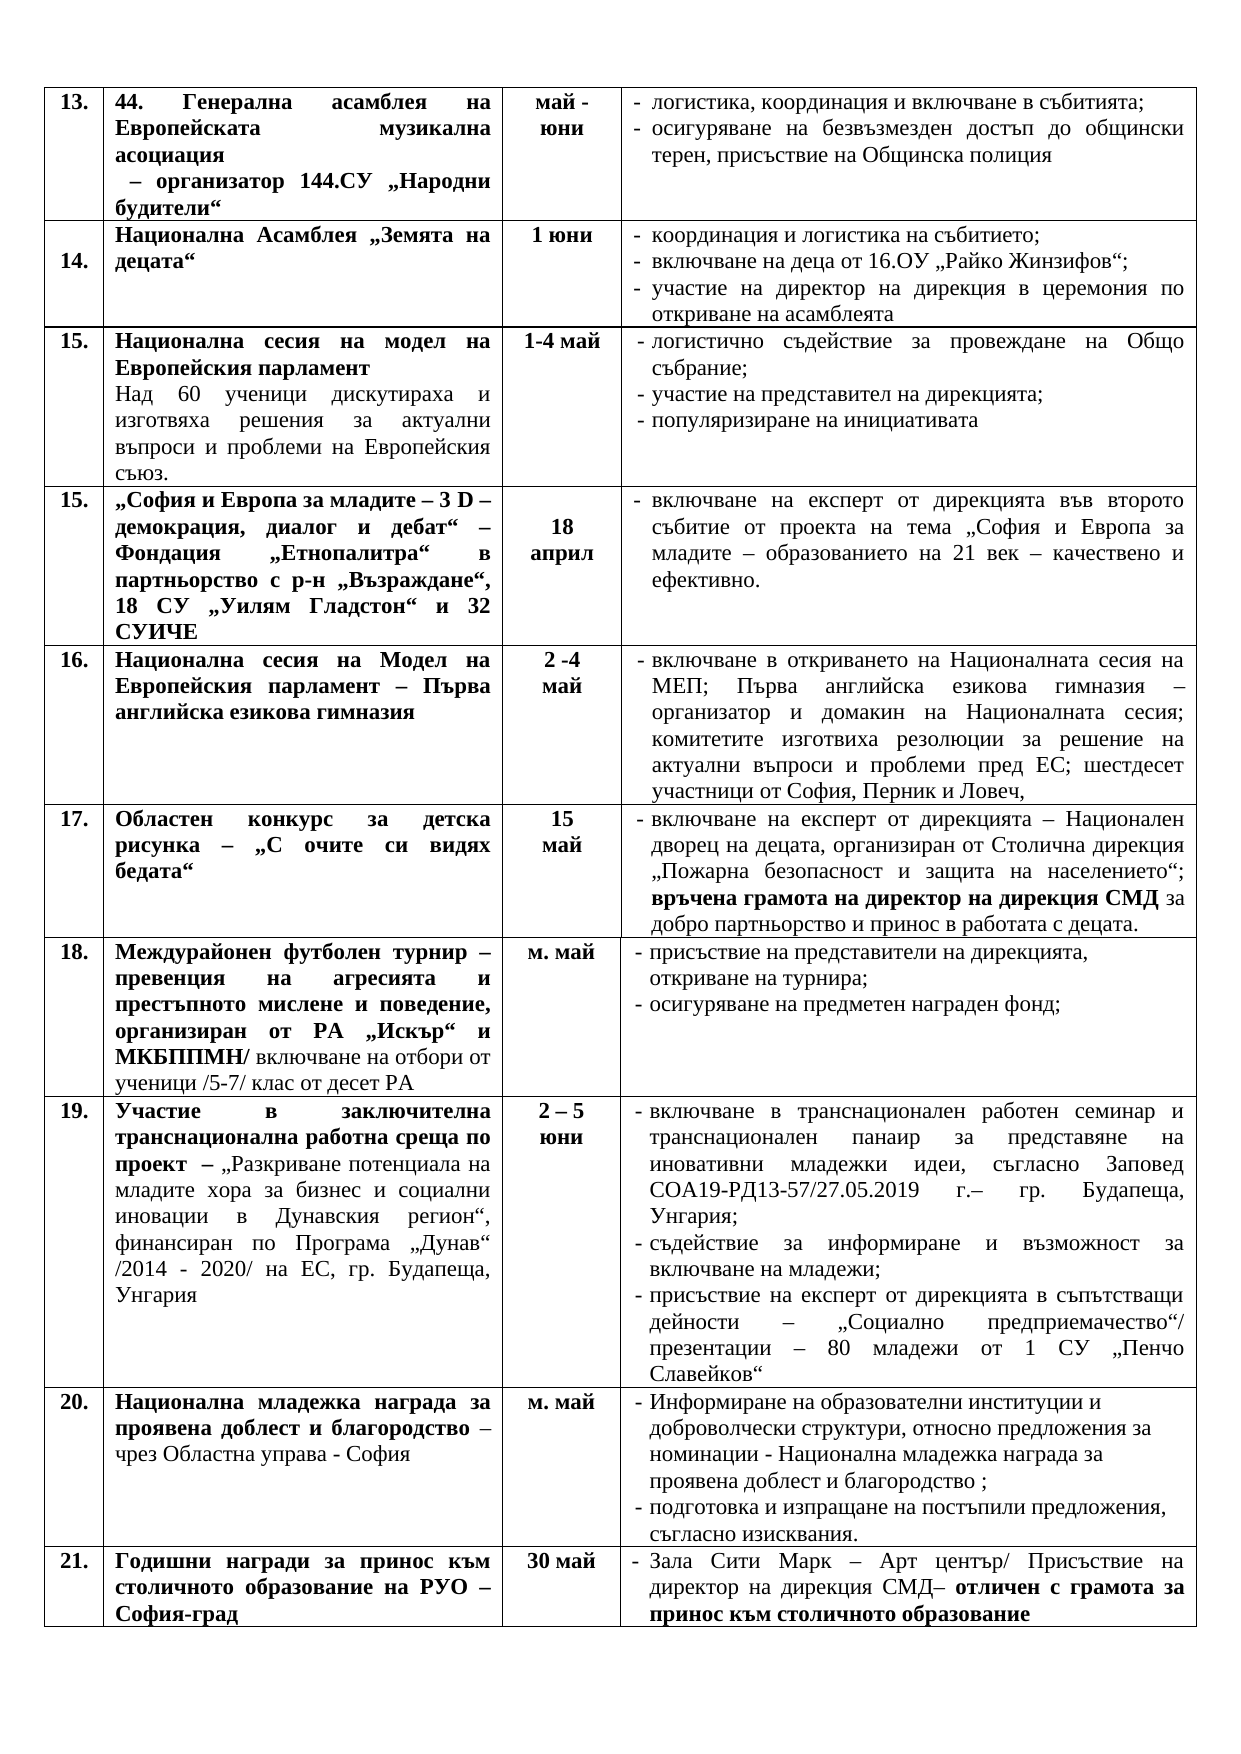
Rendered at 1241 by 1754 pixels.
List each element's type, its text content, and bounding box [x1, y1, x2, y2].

table_cell включване в транснационален работен семинар и транснационален панаир за представяне на иновативни младежки идеи, съгласно Заповед СОА19-РД13-57/27.05.2019 г.– гр. Будапеща, Унгария; съдействие за информиране и възможност за включване на младежи; присъствие на експерт от дирекцията в съпътстващи дейности – „Социално предприемачество“/ презентации – 80 младежи от 1 СУ „Пенчо Славейков“ [621, 1097, 1196, 1387]
table_cell включване в откриването на Националната сесия на МЕП; Първа английска езикова гимназия – организатор и домакин на Националната сесия; комитетите изготвиха резолюции за решение на актуални въпроси и проблеми пред ЕС; шестдесет участници от София, Перник и Ловеч, [622, 646, 1196, 804]
table_cell Областен конкурс за детска рисунка – „С очите си видях бедата“ [104, 805, 502, 937]
table_cell 16. [45, 646, 103, 804]
table_cell включване на експерт от дирекцията във второто събитие от проекта на тема „София и Европа за младите – образованието на 21 век – качествено и ефективно. [622, 487, 1196, 645]
table_cell присъствие на представители на дирекцията, откриване на турнира; осигуряване на предметен награден фонд; [621, 938, 1196, 1096]
table_cell логистично съдействие за провеждане на Общо събрание; участие на представител на дирекцията; популяризиране на инициативата [622, 328, 1196, 486]
table_cell 19. [45, 1097, 103, 1387]
table_cell 15. [45, 328, 103, 486]
table_header 44. Генерална асамблея на Европейската музикална асоциация – организатор 144.СУ „Народни будители“ [104, 88, 502, 220]
table_cell координация и логистика на събитието; включване на деца от 16.ОУ „Райко Жинзифов“; участие на директор на дирекция в церемония по откриване на асамблеята [622, 221, 1196, 326]
table_cell Национална сесия на Модел на Европейския парламент – Първа английска езикова гимназия [104, 646, 502, 804]
table_header май - юни [503, 88, 621, 220]
table_cell включване на експерт от дирекцията – Национален дворец на децата, организиран от Столична дирекция „Пожарна безопасност и защита на населението“; връчена грамота на директор на дирекция СМД за добро партньорство и принос в работата с децата. [622, 805, 1196, 937]
table_cell 18. [45, 938, 103, 1096]
table_cell 1-4 май [503, 328, 621, 486]
table_cell м. май [503, 938, 620, 1096]
table_cell 2 -4 май [503, 646, 621, 804]
table_cell 20. [45, 1388, 103, 1546]
table_cell 21. [45, 1547, 103, 1626]
table_cell 30 май [503, 1547, 620, 1626]
table_cell Национална Асамблея „Земята на децата“ [104, 221, 502, 326]
table_cell 15. [45, 487, 103, 645]
table_cell Информиране на образователни институции и доброволчески структури, относно предложения за номинации - Национална младежка награда за проявена доблест и благородство ; подготовка и изпращане на постъпили предложения, съгласно изисквания. [621, 1388, 1196, 1546]
table_cell 2 – 5 юни [503, 1097, 620, 1387]
table_cell Зала Сити Марк – Арт център/ Присъствие на директор на дирекция СМД– отличен с грамота за принос към столичното образование [621, 1547, 1196, 1626]
table_header 13. [45, 88, 103, 220]
table_cell 1 юни [503, 221, 621, 326]
table_cell м. май [503, 1388, 620, 1546]
table_cell 15 май [503, 805, 621, 937]
table_cell Национална сесия на модел на Европейския парламент Над 60 ученици дискутираха и изготвяха решения за актуални въпроси и проблеми на Европейския съюз. [104, 328, 502, 486]
table_cell 18 април [503, 487, 621, 645]
table_cell Национална младежка награда за проявена доблест и благородство – чрез Областна управа - София [104, 1388, 502, 1546]
table_cell 14. [45, 221, 103, 326]
table_cell 17. [45, 805, 103, 937]
table_cell Годишни награди за принос към столичното образование на РУО – София-град [104, 1547, 502, 1626]
table_cell Междурайонен футболен турнир – превенция на агресията и престъпното мислене и поведение, организиран от РА „Искър“ и МКБППМН/ включване на отбори от ученици /5-7/ клас от десет РА [104, 938, 502, 1096]
table_cell „София и Европа за младите – 3 D – демокрация, диалог и дебат“ – Фондация „Етнопалитра“ в партньорство с р-н „Възраждане“, 18 СУ „Уилям Гладстон“ и 32 СУИЧЕ [104, 487, 502, 645]
table_cell Участие в заключителна транснационална работна среща по проект – „Разкриване потенциала на младите хора за бизнес и социални иновации в Дунавския регион“, финансиран по Програма „Дунав“ /2014 - 2020/ на ЕС, гр. Будапеща, Унгария [104, 1097, 502, 1387]
table_header логистика, координация и включване в събитията; осигуряване на безвъзмезден достъп до общински терен, присъствие на Общинска полиция [622, 88, 1196, 220]
